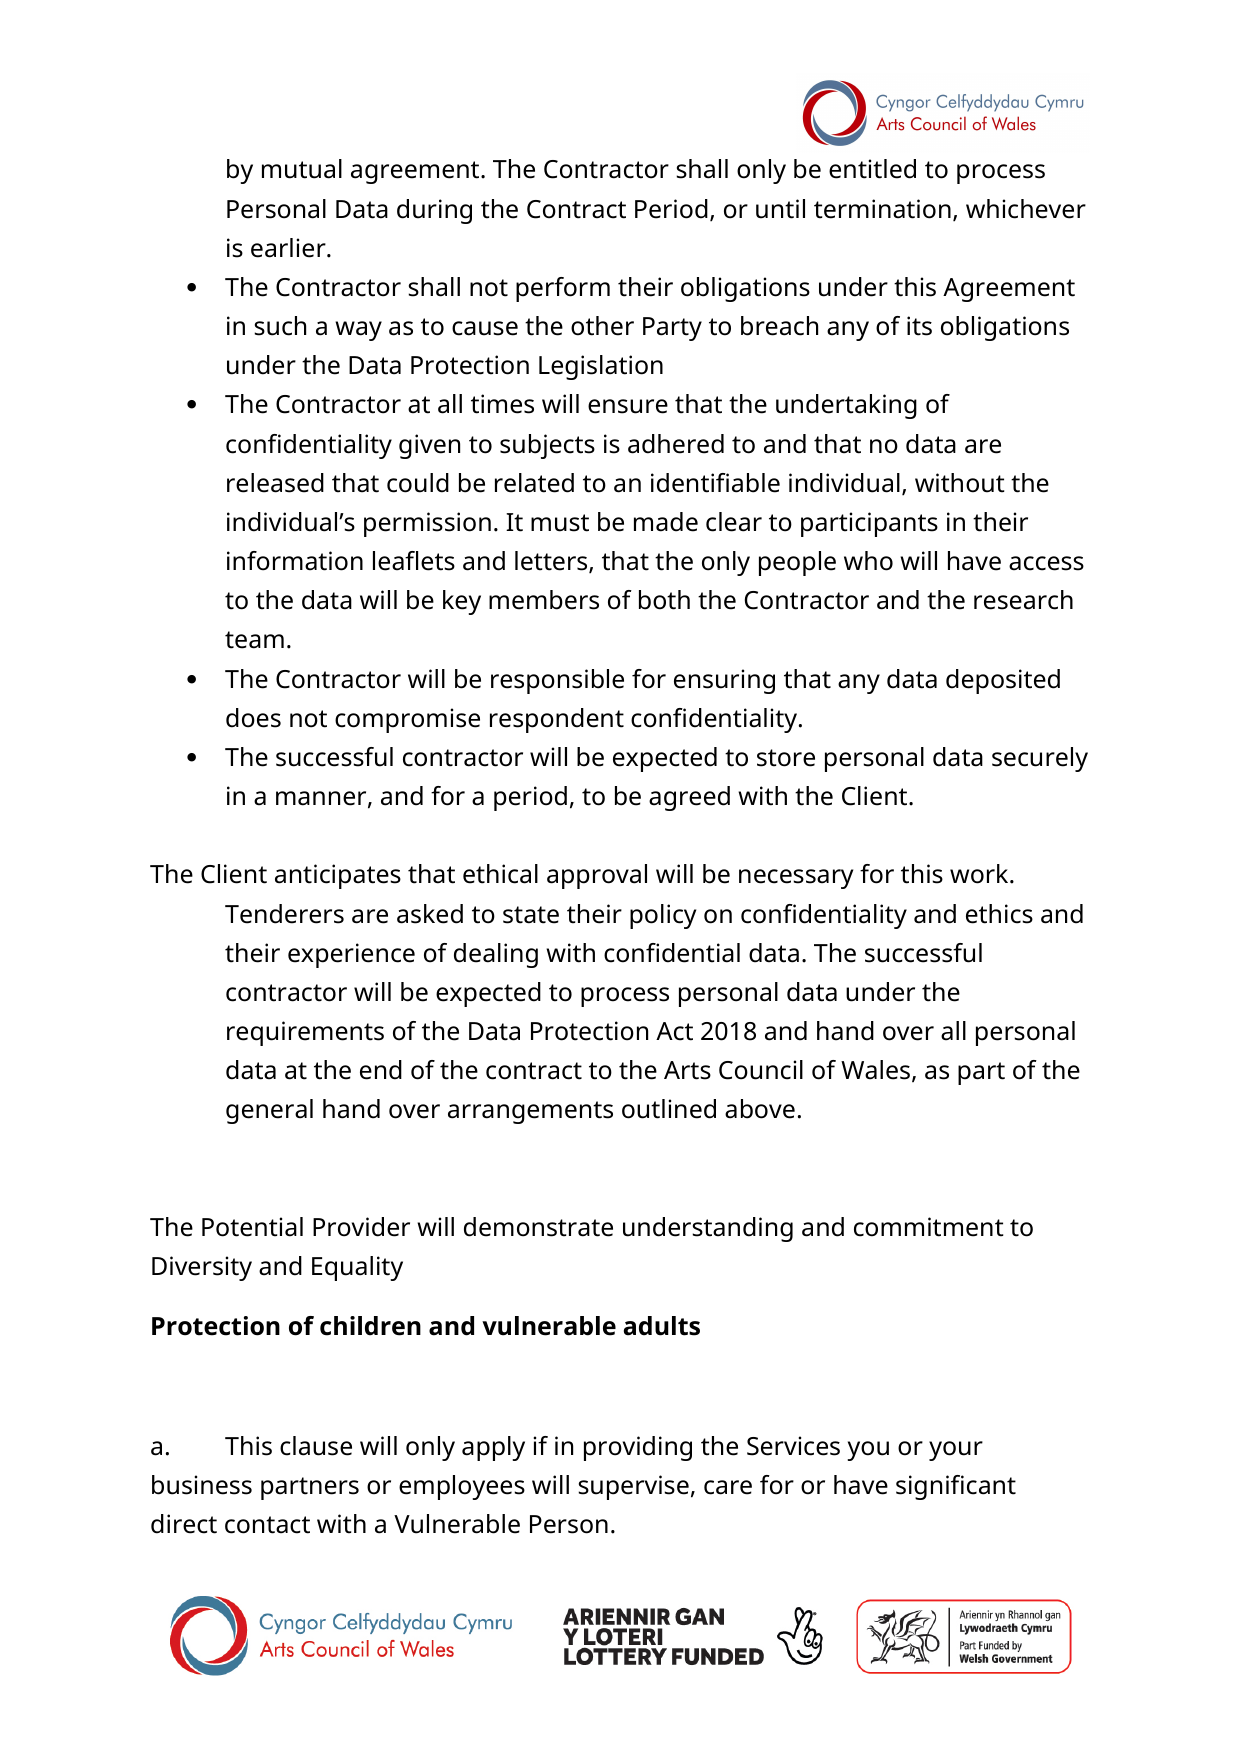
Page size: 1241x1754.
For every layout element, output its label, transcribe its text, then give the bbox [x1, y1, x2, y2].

picture [150, 1591, 1091, 1681]
text The Client anticipates that ethical approval will be necessary for this work. Tenderers are asked to state their policy on confidentiality and ethics and their experience of dealing with confidential data. The successful contractor will be expected to process personal data under the requirements of the Data Protection Act 2018 and hand over all personal data at the end of the contract to the Arts Council of Wales, as part of the general hand over arrangements outlined above. [150, 857, 1090, 1126]
text Protection of children and vulnerable adults [150, 1309, 1090, 1343]
list The Contractor shall not perform their obligations under this Agreement in such a way as to cause the other Party to breach any of its obligations under the Data Protection Legislation [187, 270, 1090, 382]
list The Contractor will be responsible for ensuring that any data deposited does not compromise respondent confidentiality. [187, 661, 1090, 734]
text The Potential Provider will demonstrate understanding and commitment to Diversity and Equality [150, 1210, 1090, 1283]
picture [795, 73, 1091, 153]
text a. This clause will only apply if in providing the Services you or your business partners or employees will supervise, care for or have significant direct contact with a Vulnerable Person. [150, 1429, 1090, 1541]
list The successful contractor will be expected to store personal data securely in a manner, and for a period, to be agreed with the Client. [187, 740, 1090, 813]
list The Contractor at all times will ensure that the undertaking of confidentiality given to subjects is adhered to and that no data are released that could be related to an identifiable individual, without the individual’s permission. It must be made clear to participants in their information leaflets and letters, that the only people who will have access to the data will be key members of both the Contractor and the research team. [187, 387, 1090, 656]
